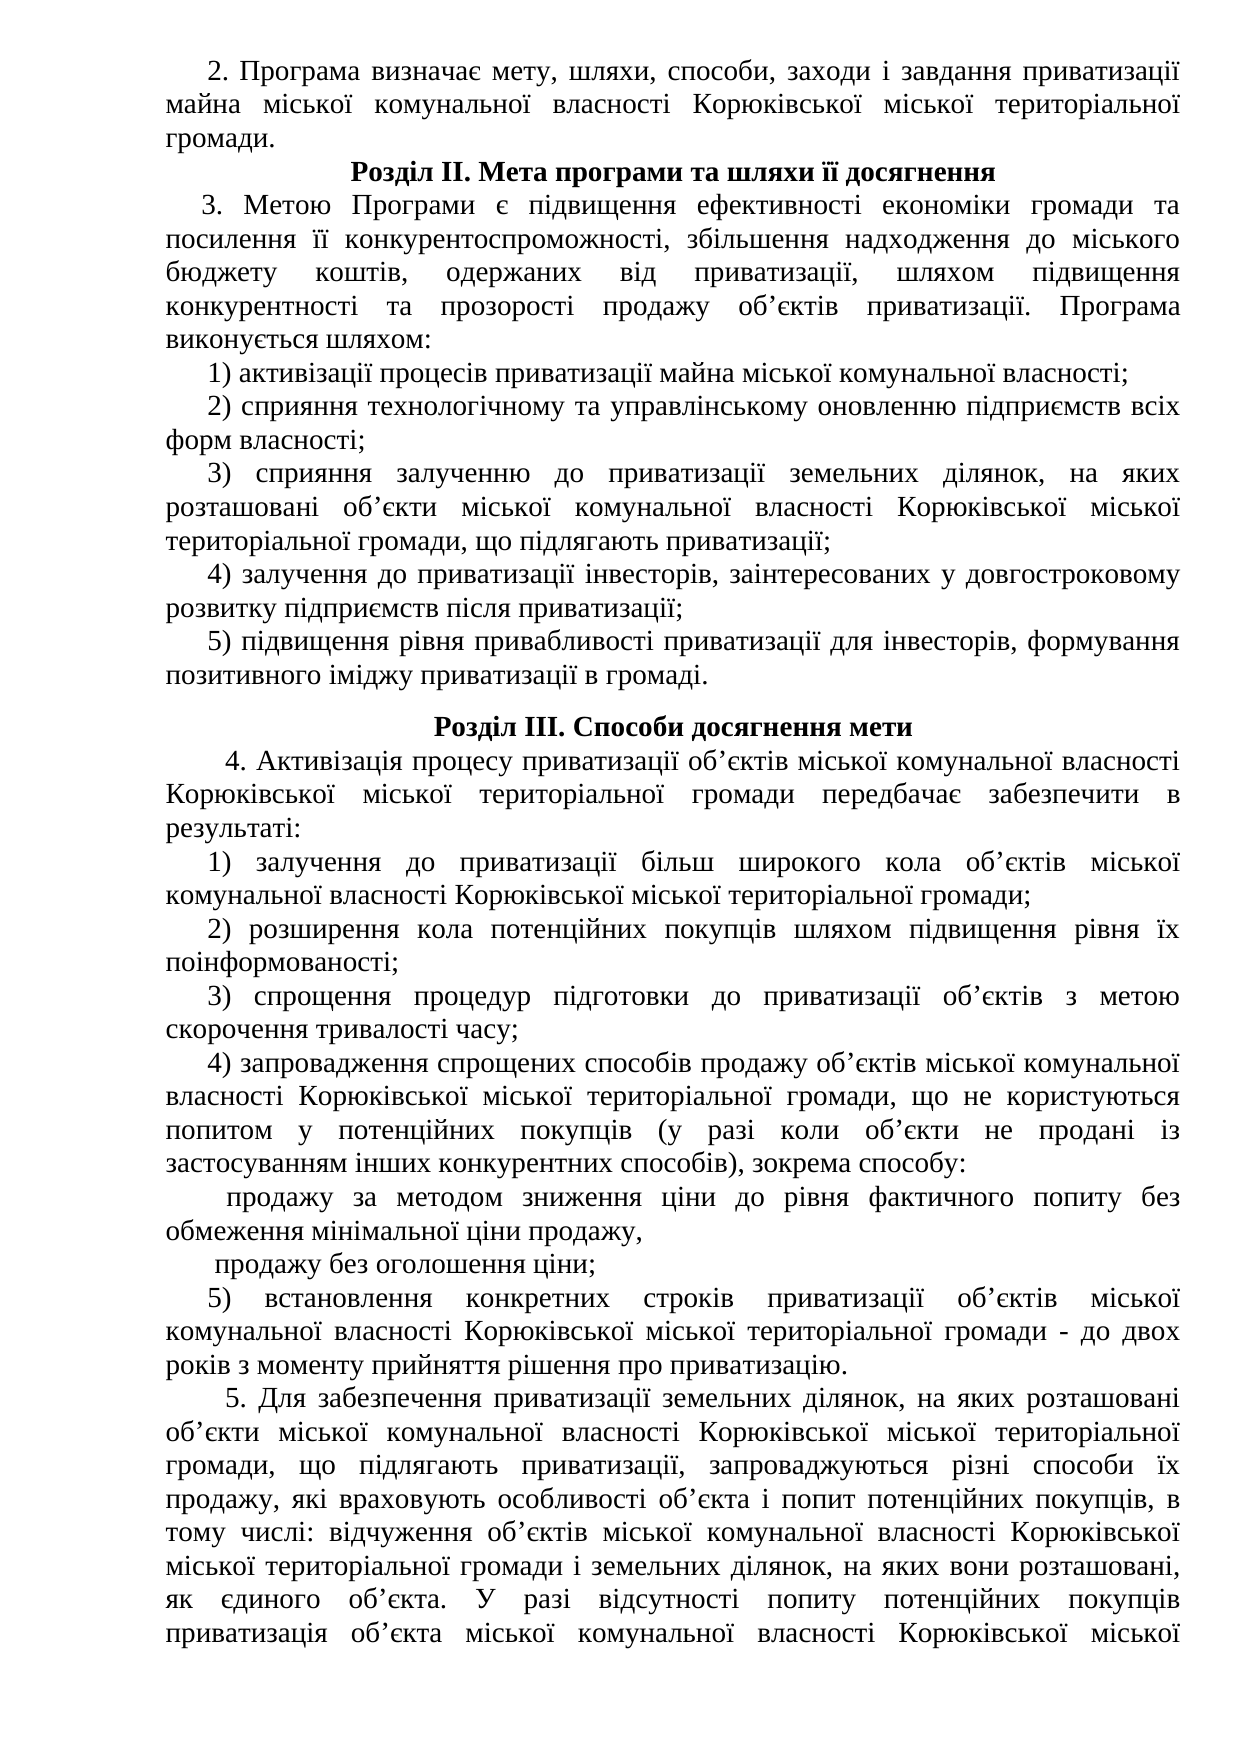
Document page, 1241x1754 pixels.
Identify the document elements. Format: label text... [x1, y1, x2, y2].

text 1) активізації процесів приватизації майна міської комунальної власності; [165, 355, 1181, 388]
text 3) спрощення процедур підготовки до приватизації об’єктів з метою скорочення тривалості часу; [165, 978, 1181, 1045]
text 3. Метою Програми є підвищення ефективності економіки громади та посилення її конкурентоспроможності, збільшення надходження до міського бюджету коштів, одержаних від приватизації, шляхом підвищення конкурентності та прозорості продажу об’єктів приватизації. Програма виконується шляхом: [165, 187, 1181, 355]
text продажу без оголошення ціни; [165, 1246, 1181, 1280]
text 2. Програма визначає мету, шляхи, способи, заходи і завдання приватизації майна міської комунальної власності Корюківської міської територіальної громади. [165, 53, 1181, 154]
text Розділ III. Способи досягнення мети [165, 709, 1181, 743]
text 4. Активізація процесу приватизації об’єктів міської комунальної власності Корюківської міської територіальної громади передбачає забезпечити в результаті: [165, 743, 1181, 844]
text 4) запровадження спрощених способів продажу об’єктів міської комунальної власності Корюківської міської територіальної громади, що не користуються попитом у потенційних покупців (у разі коли об’єкти не продані із застосуванням інших конкурентних способів), зокрема способу: [165, 1045, 1181, 1179]
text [165, 1380, 1181, 1649]
text продажу за методом зниження ціни до рівня фактичного попиту без обмеження мінімальної ціни продажу, [165, 1179, 1181, 1246]
text 5) підвищення рівня привабливості приватизації для інвесторів, формування позитивного іміджу приватизації в громаді. [165, 623, 1181, 690]
text 5) встановлення конкретних строків приватизації об’єктів міської комунальної власності Корюківської міської територіальної громади - до двох років з моменту прийняття рішення про приватизацію. [165, 1280, 1181, 1380]
text 1) залучення до приватизації більш широкого кола об’єктів міської комунальної власності Корюківської міської територіальної громади; [165, 844, 1181, 911]
text 2) розширення кола потенційних покупців шляхом підвищення рівня їх поінформованості; [165, 911, 1181, 978]
text 4) залучення до приватизації інвесторів, заінтересованих у довгостроковому розвитку підприємств після приватизації; [165, 556, 1181, 623]
text 2) сприяння технологічному та управлінському оновленню підприємств всіх форм власності; [165, 388, 1181, 456]
text 3) сприяння залученню до приватизації земельних ділянок, на яких розташовані об’єкти міської комунальної власності Корюківської міської територіальної громади, що підлягають приватизації; [165, 456, 1181, 556]
text Розділ II. Мета програми та шляхи її досягнення [165, 154, 1181, 187]
